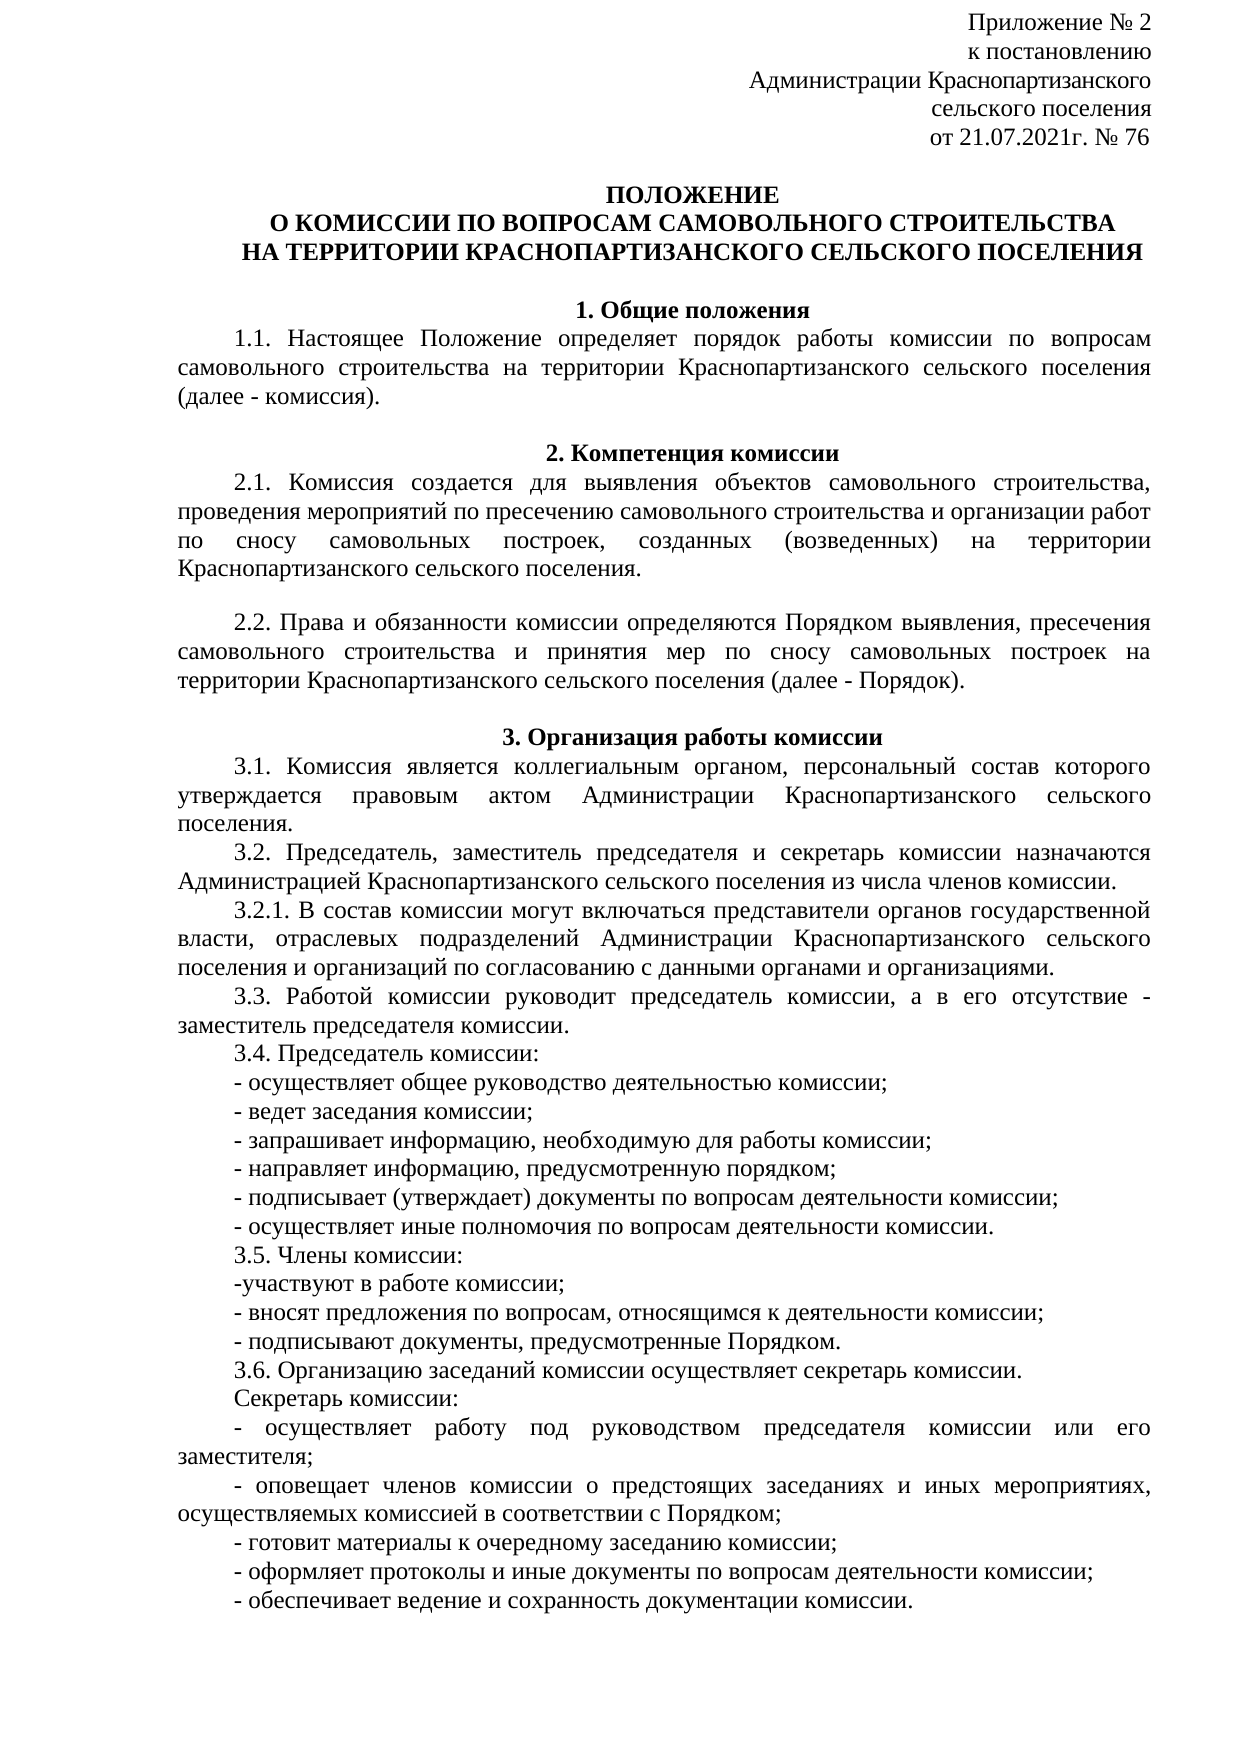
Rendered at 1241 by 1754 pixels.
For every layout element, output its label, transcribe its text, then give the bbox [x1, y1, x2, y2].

text - осуществляет общее руководство деятельностью комиссии; [177, 1067, 1152, 1096]
text Приложение № 2 [709, 7, 1152, 36]
text - вносят предложения по вопросам, относящимся к деятельности комиссии; [177, 1297, 1152, 1326]
text сельского поселения [709, 93, 1152, 122]
text 3. Организация работы комиссии [177, 722, 1152, 751]
text - оповещает членов комиссии о предстоящих заседаниях и иных мероприятиях, осуществляемых комиссией в соответствии с Порядком; [177, 1470, 1152, 1527]
text -участвуют в работе комиссии; [177, 1268, 1152, 1297]
text - осуществляет работу под руководством председателя комиссии или его заместителя; [177, 1412, 1152, 1470]
text Секретарь комиссии: [177, 1383, 1152, 1412]
text 2. Компетенция комиссии [177, 438, 1152, 467]
text 2.2. Права и обязанности комиссии определяются Порядком выявления, пресечения самовольного строительства и принятия мер по сносу самовольных построек на территории Краснопартизанского сельского поселения (далее - Порядок). [177, 607, 1152, 693]
text Администрации Краснопартизанского [709, 65, 1152, 93]
text 1. Общие положения [177, 295, 1152, 323]
text - оформляет протоколы и иные документы по вопросам деятельности комиссии; [177, 1556, 1152, 1585]
text - осуществляет иные полномочия по вопросам деятельности комиссии. [177, 1211, 1152, 1240]
text 3.2. Председатель, заместитель председателя и секретарь комиссии назначаются Администрацией Краснопартизанского сельского поселения из числа членов комиссии. [177, 837, 1152, 895]
text - подписывает (утверждает) документы по вопросам деятельности комиссии; [177, 1182, 1152, 1211]
text 3.2.1. В состав комиссии могут включаться представители органов государственной власти, отраслевых подразделений Администрации Краснопартизанского сельского поселения и организаций по согласованию с данными органами и организациями. [177, 895, 1152, 981]
text к постановлению [709, 36, 1152, 65]
text 1.1. Настоящее Положение определяет порядок работы комиссии по вопросам самовольного строительства на территории Краснопартизанского сельского поселения (далее - комиссия). [177, 323, 1152, 410]
text 3.3. Работой комиссии руководит председатель комиссии, а в его отсутствие - заместитель председателя комиссии. [177, 981, 1152, 1038]
text - ведет заседания комиссии; [177, 1096, 1152, 1125]
text - запрашивает информацию, необходимую для работы комиссии; [177, 1125, 1152, 1153]
text - готовит материалы к очередному заседанию комиссии; [177, 1527, 1152, 1556]
text 3.5. Члены комиссии: [177, 1240, 1152, 1268]
text от 21.07.2021г. № 76 [709, 122, 1152, 151]
text 3.6. Организацию заседаний комиссии осуществляет секретарь комиссии. [177, 1355, 1152, 1383]
text 2.1. Комиссия создается для выявления объектов самовольного строительства, проведения мероприятий по пресечению самовольного строительства и организации работ по сносу самовольных построек, созданных (возведенных) на территории Краснопартизанского сельского поселения. [177, 467, 1152, 582]
text - обеспечивает ведение и сохранность документации комиссии. [177, 1585, 1152, 1613]
text 3.1. Комиссия является коллегиальным органом, персональный состав которого утверждается правовым актом Администрации Краснопартизанского сельского поселения. [177, 751, 1152, 837]
text - подписывают документы, предусмотренные Порядком. [177, 1326, 1152, 1355]
title О КОМИССИИ ПО ВОПРОСАМ САМОВОЛЬНОГО СТРОИТЕЛЬСТВА [177, 208, 1152, 237]
text - направляет информацию, предусмотренную порядком; [177, 1153, 1152, 1182]
title НА ТЕРРИТОРИИ КРАСНОПАРТИЗАНСКОГО СЕЛЬСКОГО ПОСЕЛЕНИЯ [177, 237, 1152, 266]
title ПОЛОЖЕНИЕ [177, 180, 1152, 208]
text 3.4. Председатель комиссии: [177, 1038, 1152, 1067]
